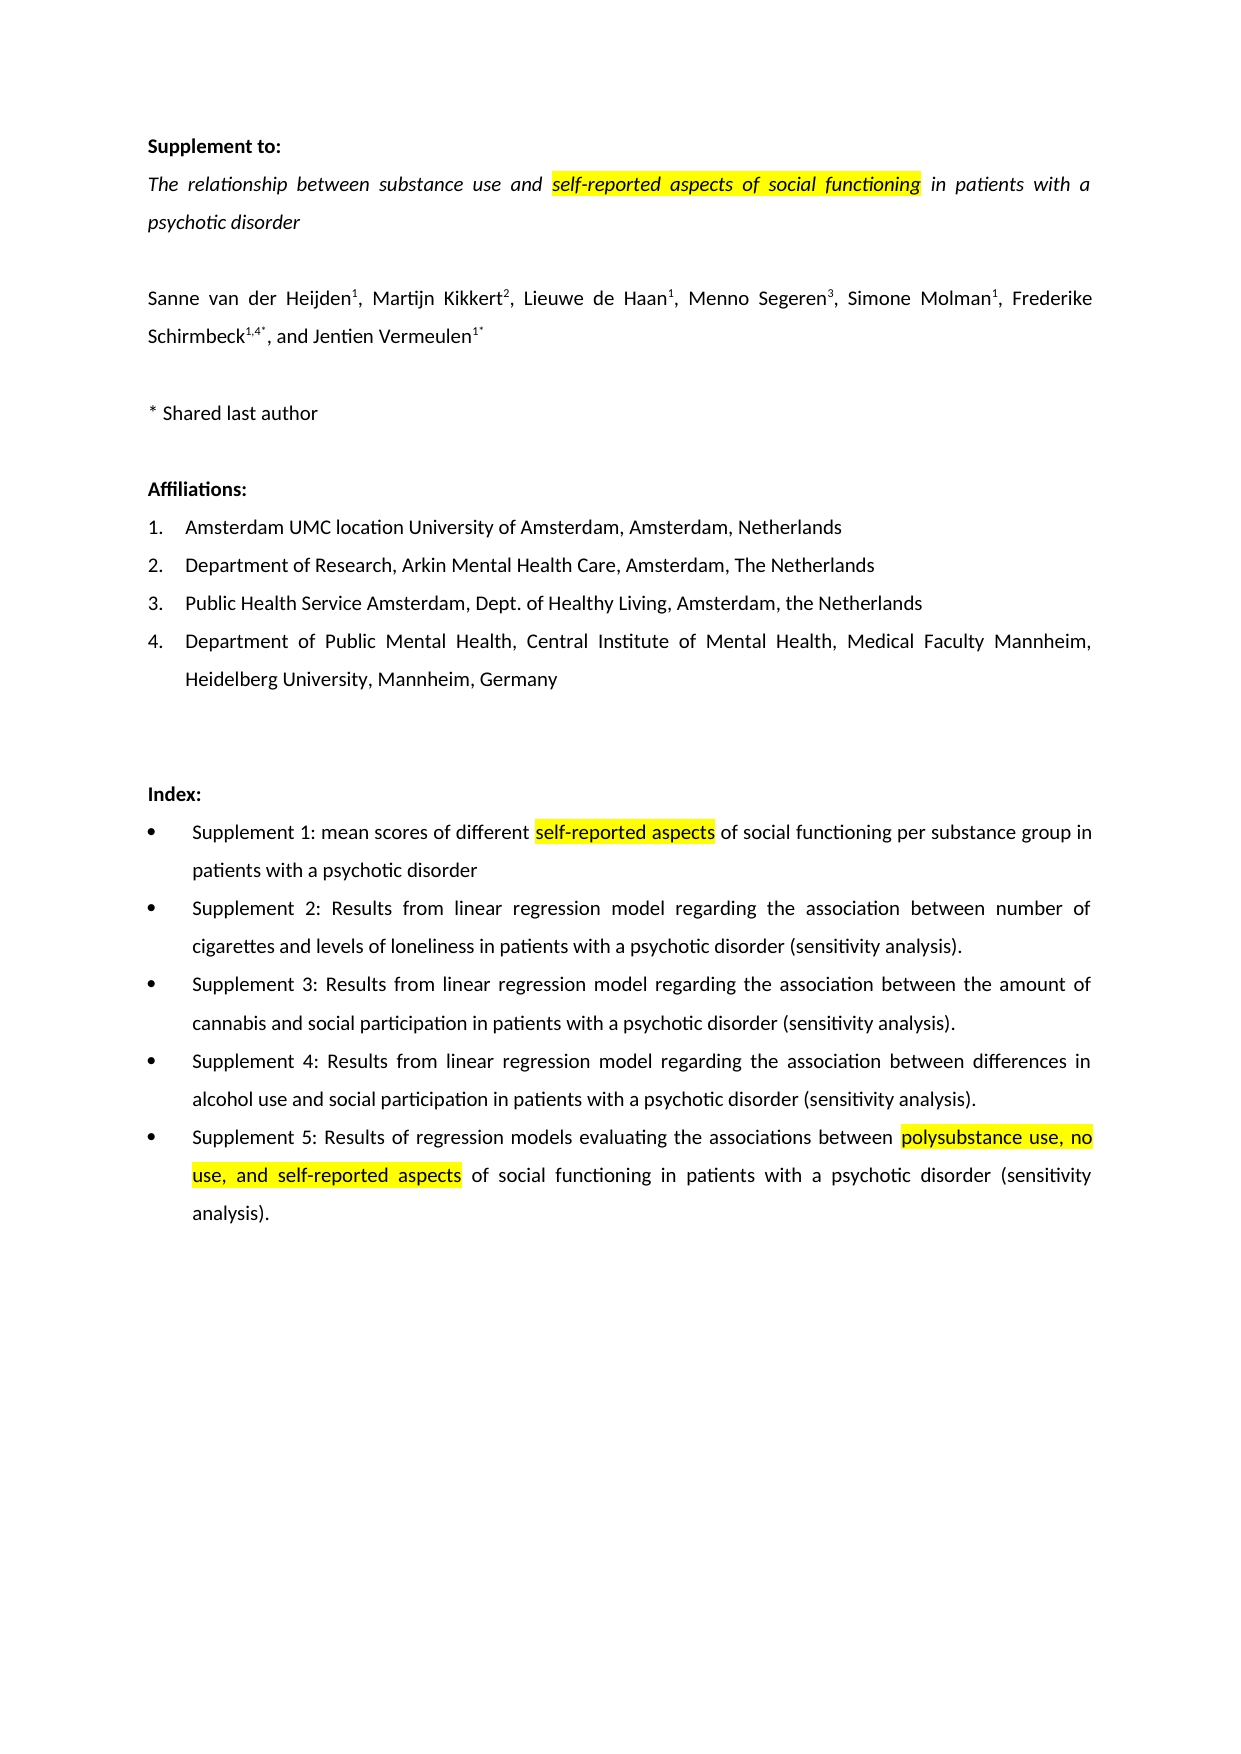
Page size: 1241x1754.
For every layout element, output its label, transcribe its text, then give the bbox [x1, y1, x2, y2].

text Sanne van der Heijden1, Martijn Kikkert2, Lieuwe de Haan1, Menno Segeren3, Simone Molman1, Frederike Schirmbeck1,4*, and Jentien Vermeulen1* [148, 285, 1093, 349]
list Supplement 2: Results from linear regression model regarding the association between number of cigarettes and levels of loneliness in patients with a psychotic disorder (sensitivity analysis). [148, 895, 1093, 959]
text The relationship between substance use and self-reported aspects of social functioning in patients with a psychotic disorder [148, 171, 1093, 234]
list Supplement 1: mean scores of different self-reported aspects of social functioning per substance group in patients with a psychotic disorder [148, 819, 1093, 883]
text * Shared last author [148, 400, 1093, 425]
text Supplement to: [148, 133, 1093, 158]
text Index: [148, 781, 1093, 806]
list Supplement 4: Results from linear regression model regarding the association between differences in alcohol use and social participation in patients with a psychotic disorder (sensitivity analysis). [148, 1048, 1093, 1111]
list Public Health Service Amsterdam, Dept. of Healthy Living, Amsterdam, the Netherlands [148, 590, 1093, 616]
list Supplement 5: Results of regression models evaluating the associations between polysubstance use, no use, and self-reported aspects of social functioning in patients with a psychotic disorder (sensitivity analysis). [148, 1124, 1093, 1226]
list Amsterdam UMC location University of Amsterdam, Amsterdam, Netherlands [148, 514, 1093, 539]
list Department of Research, Arkin Mental Health Care, Amsterdam, The Netherlands [148, 552, 1093, 578]
list Department of Public Mental Health, Central Institute of Mental Health, Medical Faculty Mannheim, Heidelberg University, Mannheim, Germany [148, 628, 1093, 692]
list Supplement 3: Results from linear regression model regarding the association between the amount of cannabis and social participation in patients with a psychotic disorder (sensitivity analysis). [148, 972, 1093, 1035]
text Affiliations: [148, 476, 1093, 501]
